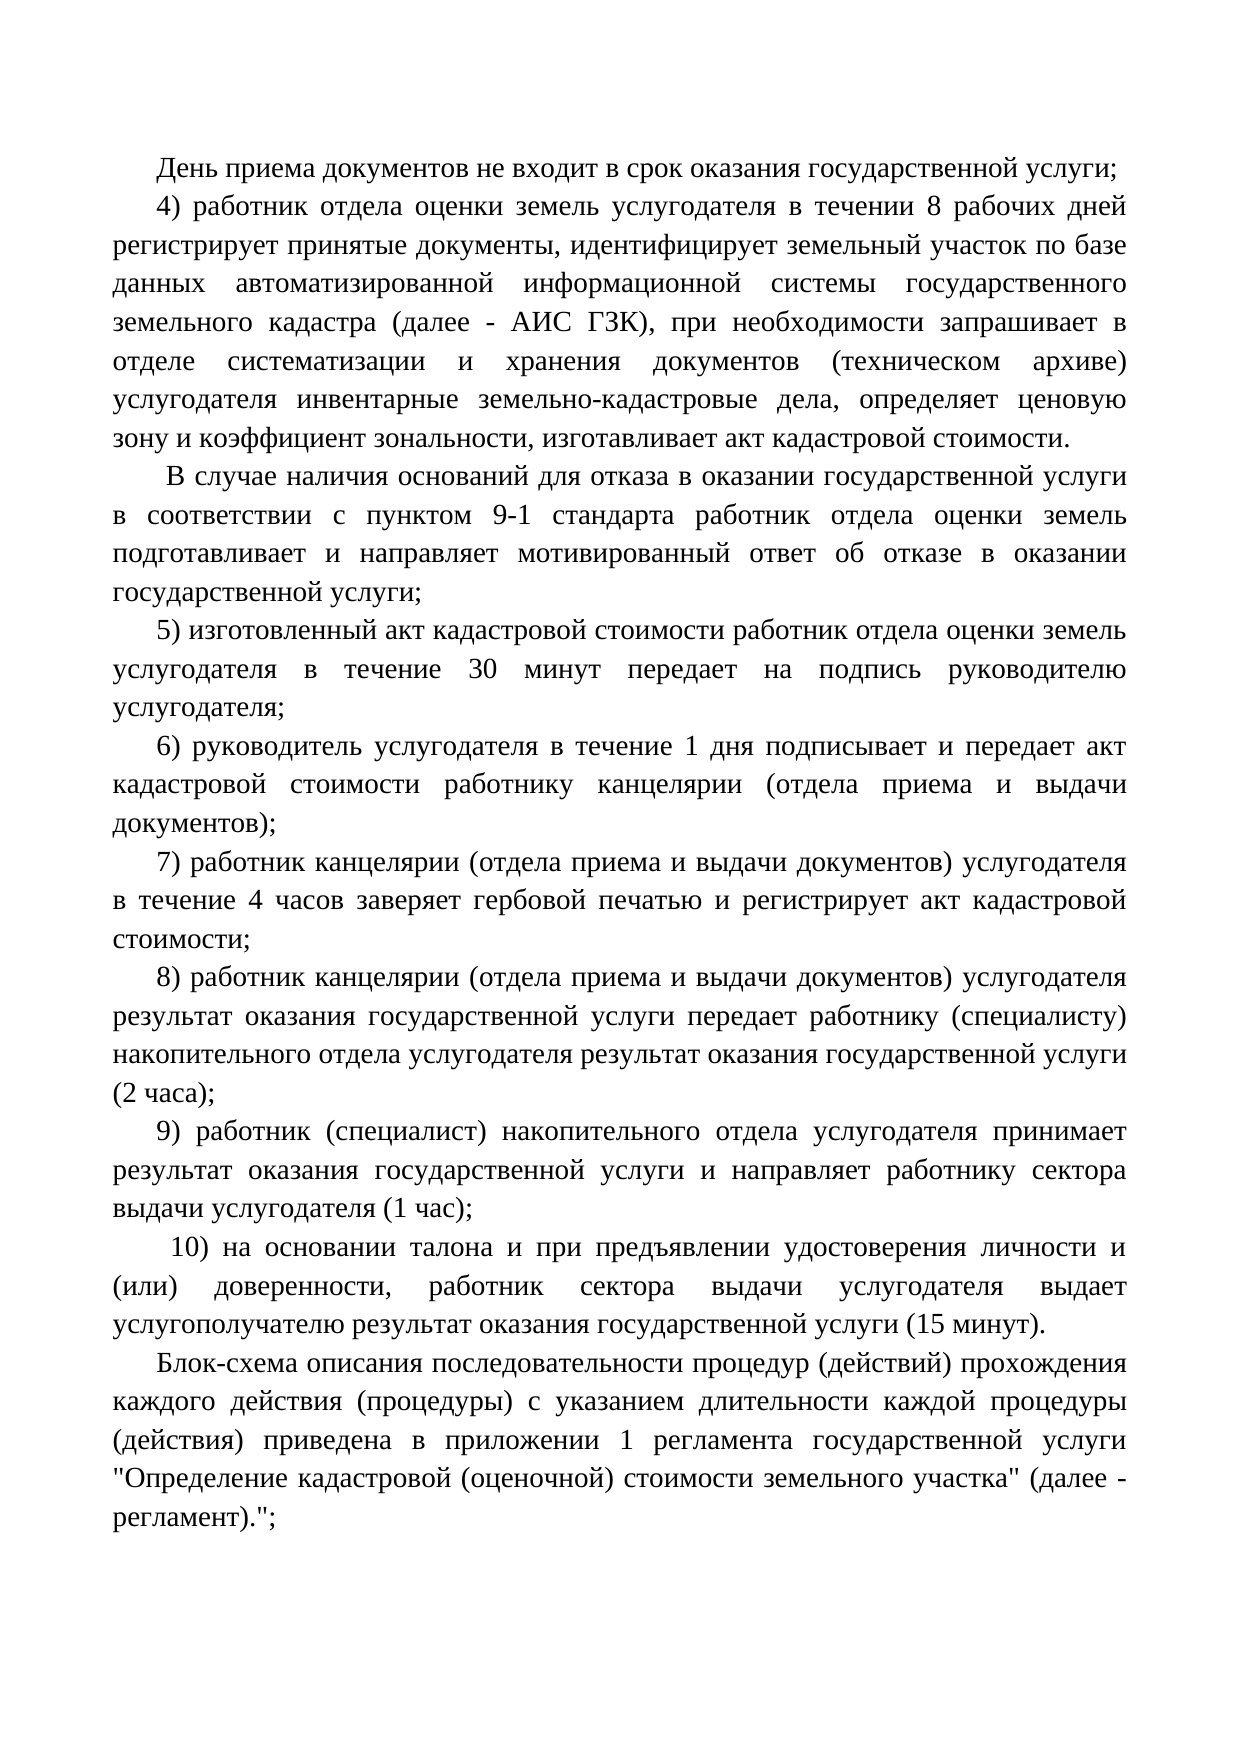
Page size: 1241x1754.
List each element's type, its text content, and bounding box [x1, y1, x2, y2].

text 4) работник отдела оценки земель услугодателя в течении 8 рабочих дней регистрирует принятые документы, идентифицирует земельный участок по базе данных автоматизированной информационной системы государственного земельного кадастра (далее - АИС ГЗК), при необходимости запрашивает в отделе систематизации и хранения документов (техническом архиве) услугодателя инвентарные земельно-кадастровые дела, определяет ценовую зону и коэффициент зональности, изготавливает акт кадастровой стоимости. [112, 188, 1128, 453]
text 7) работник канцелярии (отдела приема и выдачи документов) услугодателя в течение 4 часов заверяет гербовой печатью и регистрирует акт кадастровой стоимости; [112, 844, 1128, 954]
text Блок-схема описания последовательности процедур (действий) прохождения каждого действия (процедуры) с указанием длительности каждой процедуры (действия) приведена в приложении 1 регламента государственной услуги "Определение кадастровой (оценочной) стоимости земельного участка" (далее - регламент)."; [112, 1345, 1128, 1532]
text В случае наличия оснований для отказа в оказании государственной услуги в соответствии с пунктом 9-1 стандарта работник отдела оценки земель подготавливает и направляет мотивированный ответ об отказе в оказании государственной услуги; [112, 458, 1128, 607]
text 8) работник канцелярии (отдела приема и выдачи документов) услугодателя результат оказания государственной услуги передает работнику (специалисту) накопительного отдела услугодателя результат оказания государственной услуги (2 часа); [112, 959, 1128, 1108]
text День приема документов не входит в срок оказания государственной услуги; [112, 150, 1128, 183]
text 9) работник (специалист) накопительного отдела услугодателя принимает результат оказания государственной услуги и направляет работнику сектора выдачи услугодателя (1 час); [112, 1113, 1128, 1224]
text 6) руководитель услугодателя в течение 1 дня подписывает и передает акт кадастровой стоимости работнику канцелярии (отдела приема и выдачи документов); [112, 728, 1128, 839]
text 10) на основании талона и при предъявлении удостоверения личности и (или) доверенности, работник сектора выдачи услугодателя выдает услугополучателю результат оказания государственной услуги (15 минут). [112, 1229, 1128, 1340]
text 5) изготовленный акт кадастровой стоимости работник отдела оценки земель услугодателя в течение 30 минут передает на подпись руководителю услугодателя; [112, 612, 1128, 723]
